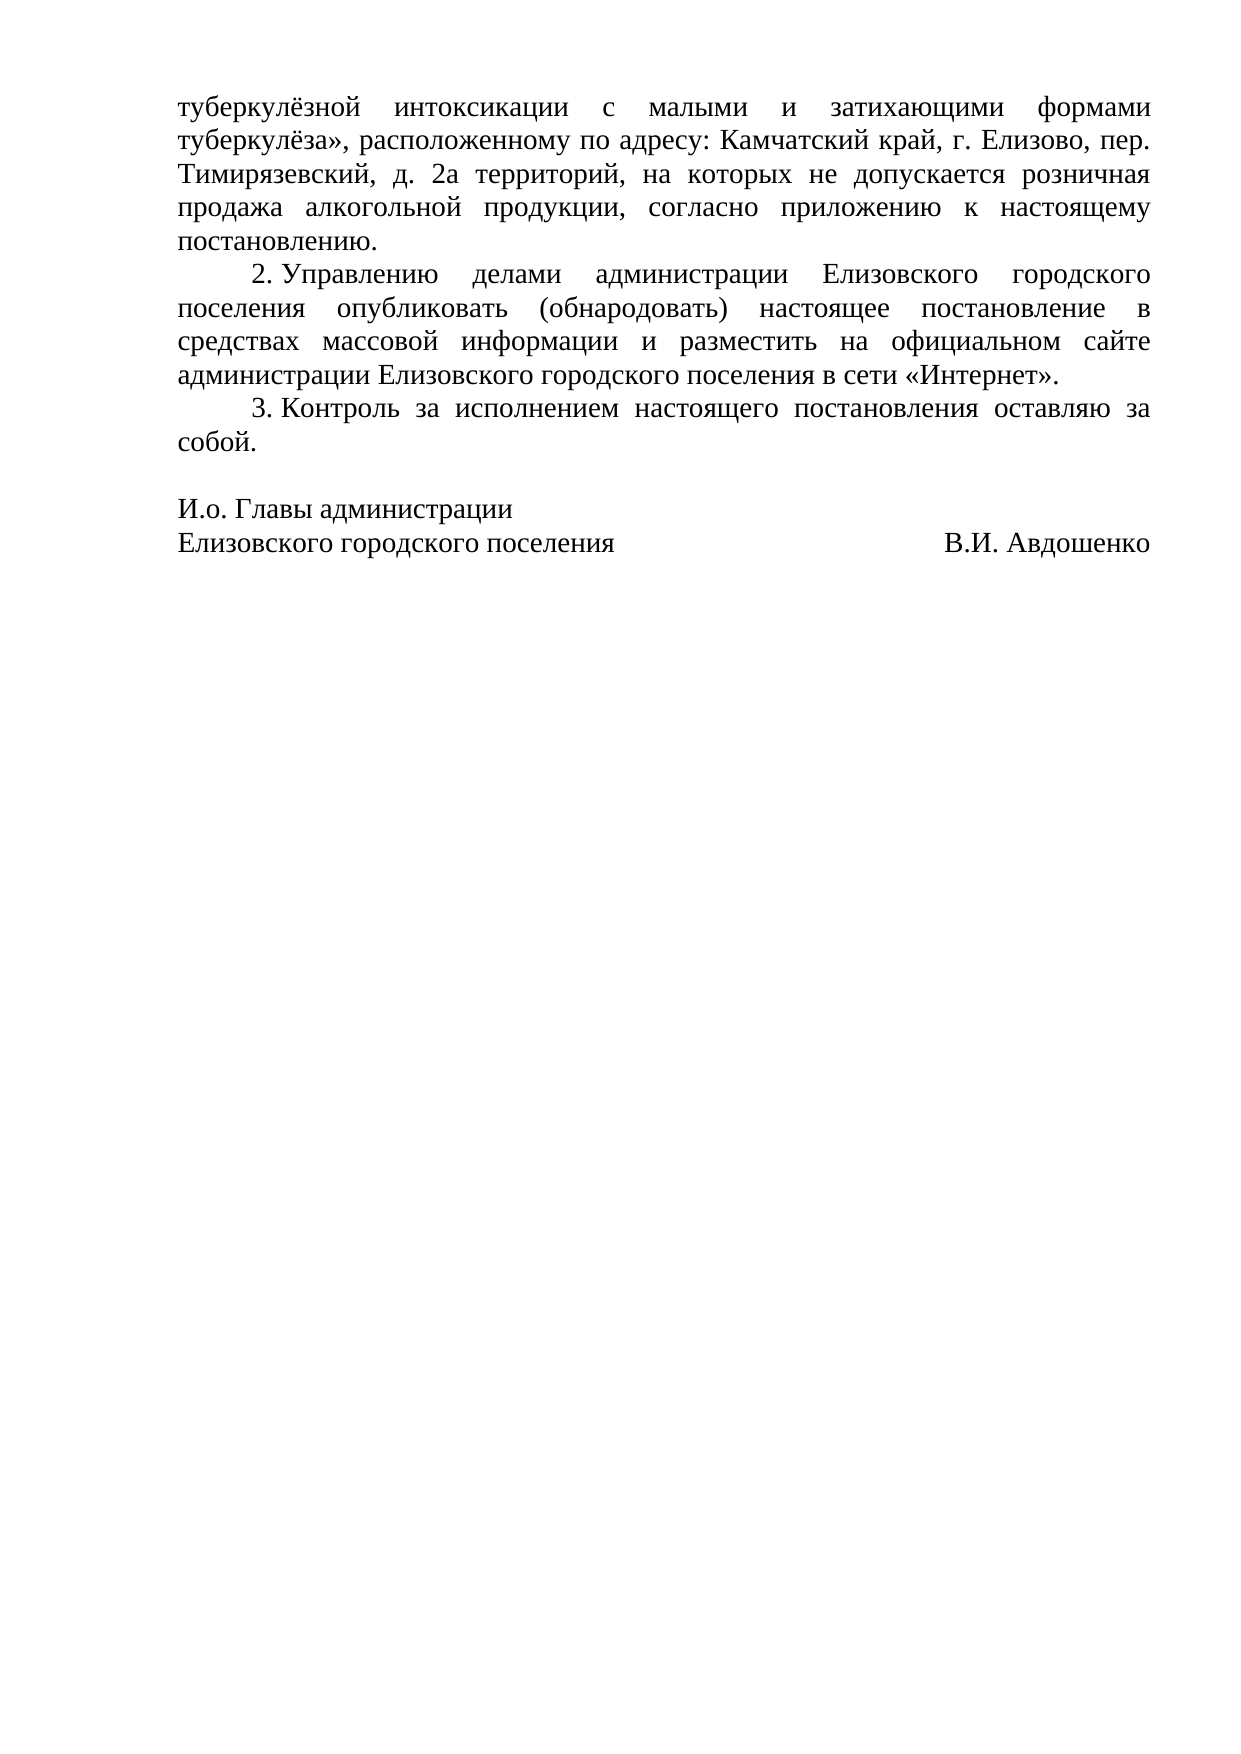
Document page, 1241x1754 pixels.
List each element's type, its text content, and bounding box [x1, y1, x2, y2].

list Управлению делами администрации Елизовского городского поселения опубликовать (обнародовать) настоящее постановление в средствах массовой информации и разместить на официальном сайте администрации Елизовского городского поселения в сети «Интернет». [177, 256, 1152, 391]
text И.о. Главы администрации [177, 491, 1152, 525]
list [177, 89, 1152, 256]
text Елизовского городского поселения В.И. Авдошенко [177, 525, 1152, 558]
list Контроль за исполнением настоящего постановления оставляю за собой. [177, 391, 1152, 458]
